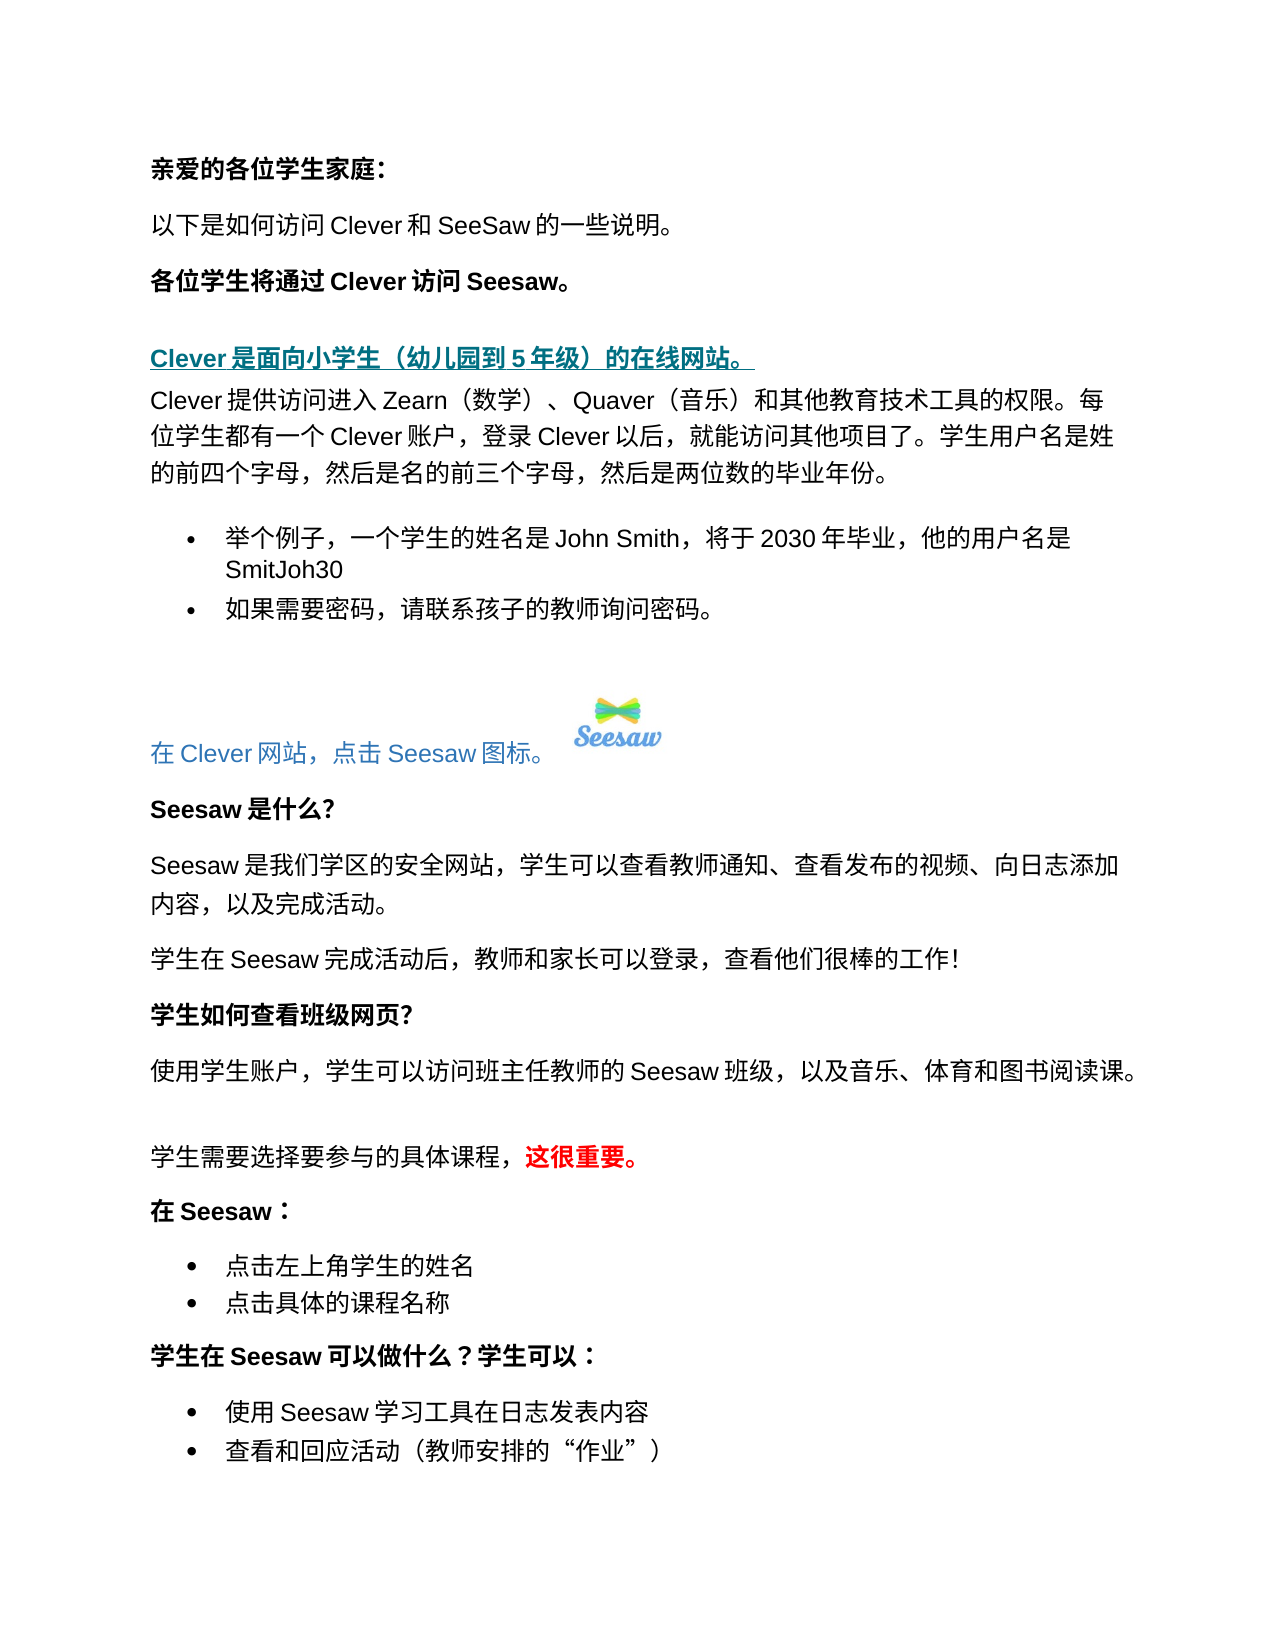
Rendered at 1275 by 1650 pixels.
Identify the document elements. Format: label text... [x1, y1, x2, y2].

list 举个例子，一个学生的姓名是John Smith，将于2030年毕业，他的用户名是SmitJoh30 [187, 518, 1125, 583]
list 点击左上角学生的姓名 [187, 1247, 1125, 1283]
text 在Seesaw： [150, 1193, 1125, 1227]
text 学生在Seesaw可以做什么？学生可以： [150, 1339, 1125, 1373]
text 学生如何查看班级网页？ [150, 996, 1125, 1032]
list 点击具体的课程名称 [187, 1286, 1125, 1320]
text Seesaw是我们学区的安全网站，学生可以查看教师通知、查看发布的视频、向日志添加内容，以及完成活动。 [150, 845, 1125, 921]
text Clever是面向小学生（幼儿园到5年级）的在线网站。 [150, 338, 1125, 374]
list 如果需要密码，请联系孩子的教师询问密码。 [187, 590, 1125, 626]
text 以下是如何访问Clever和SeeSaw的一些说明。 [150, 206, 1125, 242]
text 使用学生账户，学生可以访问班主任教师的Seesaw班级，以及音乐、体育和图书阅读课。 [150, 1051, 1125, 1118]
text 在Clever网站，点击Seesaw图标。 [150, 680, 1125, 770]
picture [561, 680, 673, 763]
text 学生需要选择要参与的具体课程，这很重要。 [150, 1137, 1125, 1174]
list 查看和回应活动（教师安排的“作业”） [187, 1432, 1125, 1468]
text 亲爱的各位学生家庭： [150, 150, 1125, 186]
text 各位学生将通过Clever访问Seesaw。 [150, 261, 1125, 298]
text Seesaw是什么？ [150, 789, 1125, 826]
text 学生在Seesaw完成活动后，教师和家长可以登录，查看他们很棒的工作！ [150, 940, 1125, 976]
text Clever提供访问进入Zearn（数学）、Quaver（音乐）和其他教育技术工具的权限。每位学生都有一个Clever账户，登录Clever以后，就能访问其他项目了。学生用户名是姓的前四个字母，然后是名的前三个字母，然后是两位数的毕业年份。 [150, 381, 1125, 489]
list 使用Seesaw学习工具在日志发表内容 [187, 1392, 1125, 1429]
